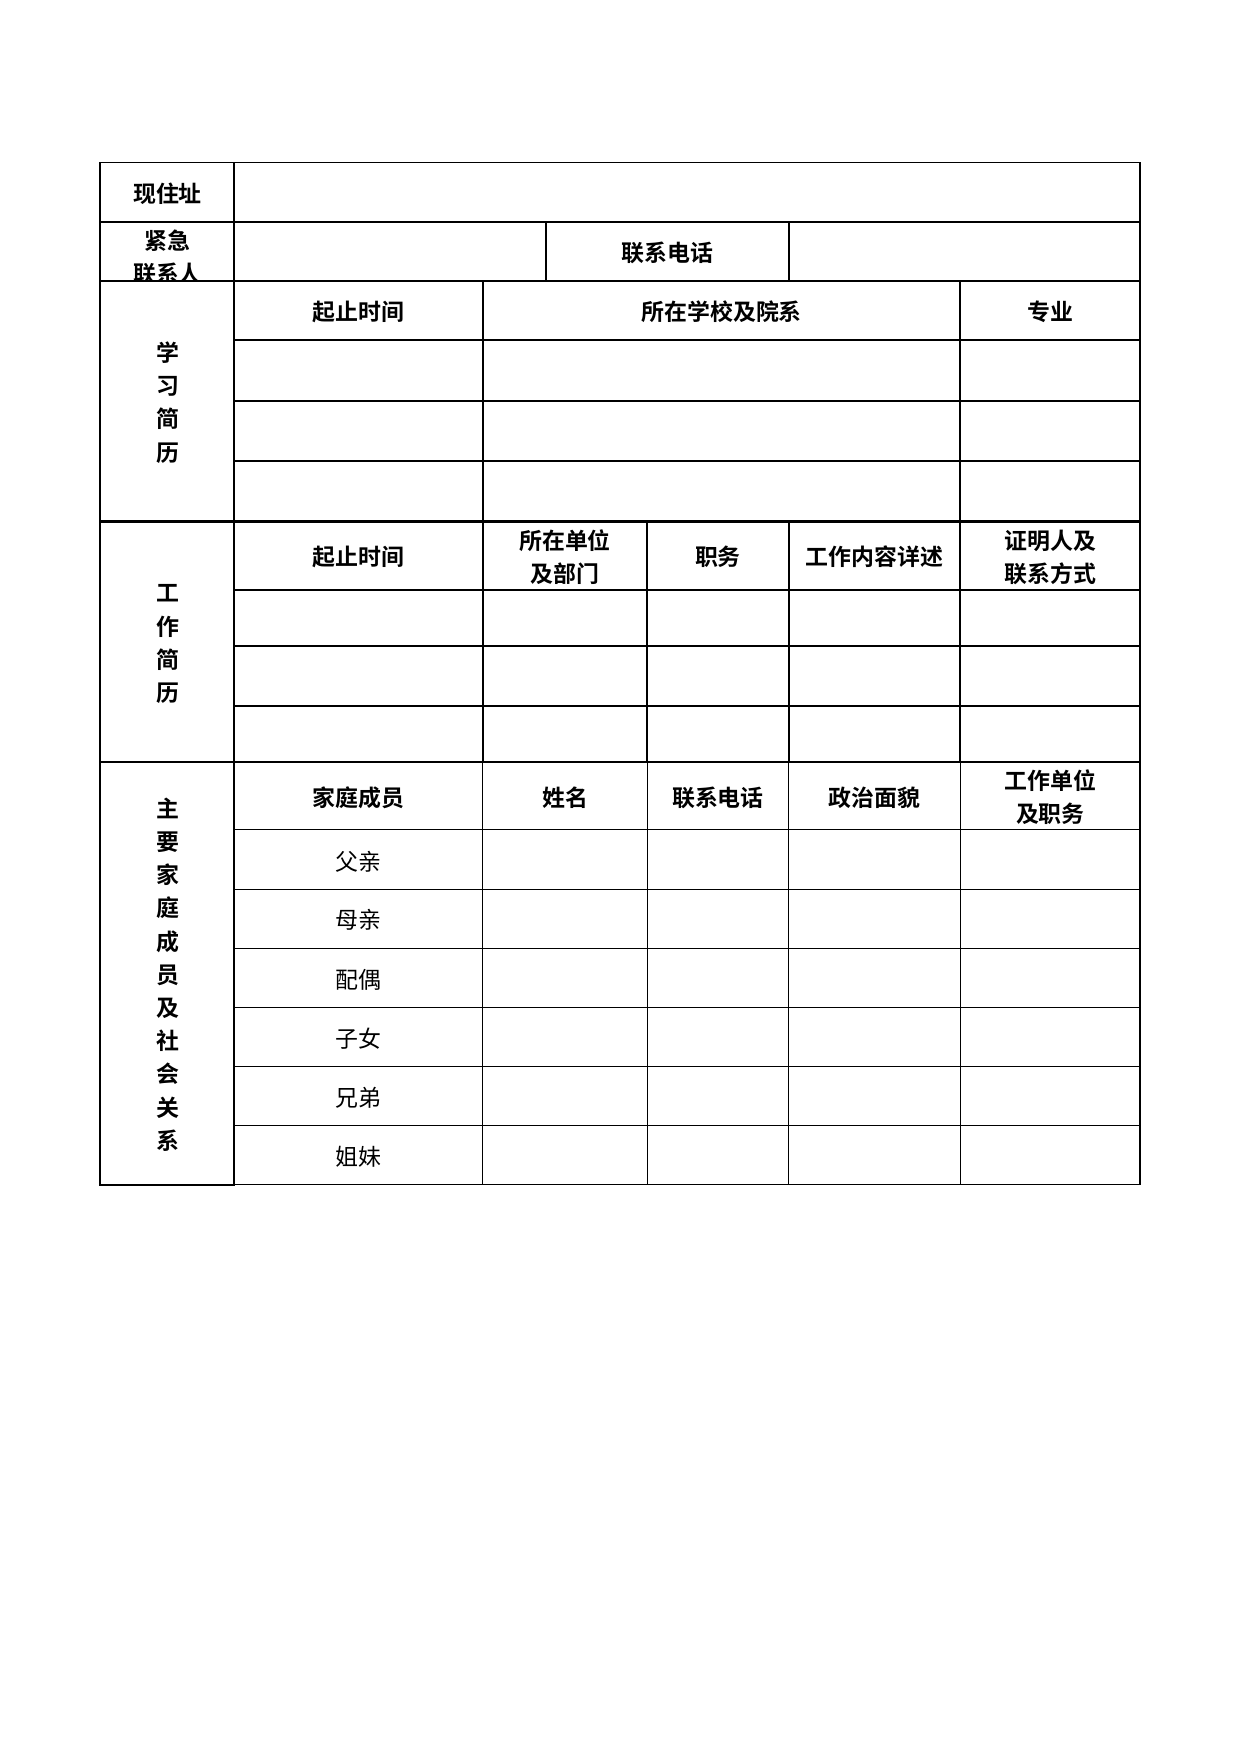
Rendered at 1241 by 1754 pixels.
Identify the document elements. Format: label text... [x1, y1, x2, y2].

table_cell 联系电话 [648, 763, 788, 829]
table_cell [483, 949, 647, 1007]
table_cell [484, 591, 646, 645]
table_cell [789, 1126, 960, 1184]
table_cell [484, 341, 959, 399]
table_cell [648, 1008, 788, 1066]
table_cell 工作内容详述 [790, 523, 959, 589]
table_cell [483, 830, 647, 888]
table_cell [961, 402, 1139, 460]
table_cell [790, 591, 959, 645]
table_cell [235, 591, 482, 645]
table_cell [648, 949, 788, 1007]
table_cell 政治面貌 [789, 763, 960, 829]
table_cell 证明人及 联系方式 [961, 523, 1139, 589]
table_cell [961, 1008, 1139, 1066]
table_cell [961, 341, 1139, 399]
table_cell 职务 [648, 523, 788, 589]
table_cell 父亲 [235, 830, 482, 888]
table_cell 家庭成员 [235, 763, 482, 829]
table_cell 兄弟 [235, 1067, 482, 1125]
table_cell [789, 1067, 960, 1125]
table_cell 姐妹 [235, 1126, 482, 1184]
table_cell 专业 [961, 282, 1139, 339]
table_cell [648, 707, 788, 761]
table_cell 起止时间 [235, 523, 482, 589]
table_cell [483, 890, 647, 947]
table_cell [483, 1008, 647, 1066]
table_cell [484, 402, 959, 460]
table_cell [484, 707, 646, 761]
table_cell [483, 1067, 647, 1125]
table_cell [961, 1126, 1139, 1184]
table_cell [648, 1126, 788, 1184]
table_cell [961, 462, 1139, 520]
table_cell [235, 707, 482, 761]
table_cell [961, 647, 1139, 704]
table_cell [235, 223, 545, 280]
table_cell [484, 462, 959, 520]
table_cell 所在学校及院系 [484, 282, 959, 339]
table_cell 姓名 [483, 763, 647, 829]
table_cell [648, 830, 788, 888]
table_cell [790, 707, 959, 761]
table_cell [789, 830, 960, 888]
table_cell 工 作 简 历 [101, 523, 233, 761]
table_cell [961, 890, 1139, 947]
table_cell 起止时间 [235, 282, 482, 339]
table_cell [961, 707, 1139, 761]
table_cell [789, 949, 960, 1007]
table_cell [648, 1067, 788, 1125]
table_cell [648, 591, 788, 645]
table_cell [648, 647, 788, 704]
table_cell 联系电话 [547, 223, 788, 280]
table_cell 所在单位 及部门 [484, 523, 646, 589]
table_cell [961, 1067, 1139, 1125]
table_cell 紧急 联系人 [101, 223, 233, 280]
table_cell [235, 402, 482, 460]
table_cell [235, 163, 1139, 221]
table_cell [484, 647, 646, 704]
table_cell 主 要 家 庭 成 员 及 社 会 关 系 [101, 763, 233, 1184]
table_cell [961, 830, 1139, 888]
table_cell [235, 462, 482, 520]
table_cell [790, 647, 959, 704]
table_cell [790, 223, 1139, 280]
table_cell [961, 949, 1139, 1007]
table_cell [235, 341, 482, 399]
table_cell 子女 [235, 1008, 482, 1066]
table_cell 母亲 [235, 890, 482, 947]
table_cell [789, 1008, 960, 1066]
table_cell 配偶 [235, 949, 482, 1007]
table_cell 现住址 [101, 163, 233, 221]
table_cell [483, 1126, 647, 1184]
table_cell [648, 890, 788, 947]
table_cell [961, 591, 1139, 645]
table_cell [789, 890, 960, 947]
table_cell 工作单位 及职务 [961, 763, 1139, 829]
table_cell 学 习 简 历 [101, 282, 233, 520]
table_cell [235, 647, 482, 704]
